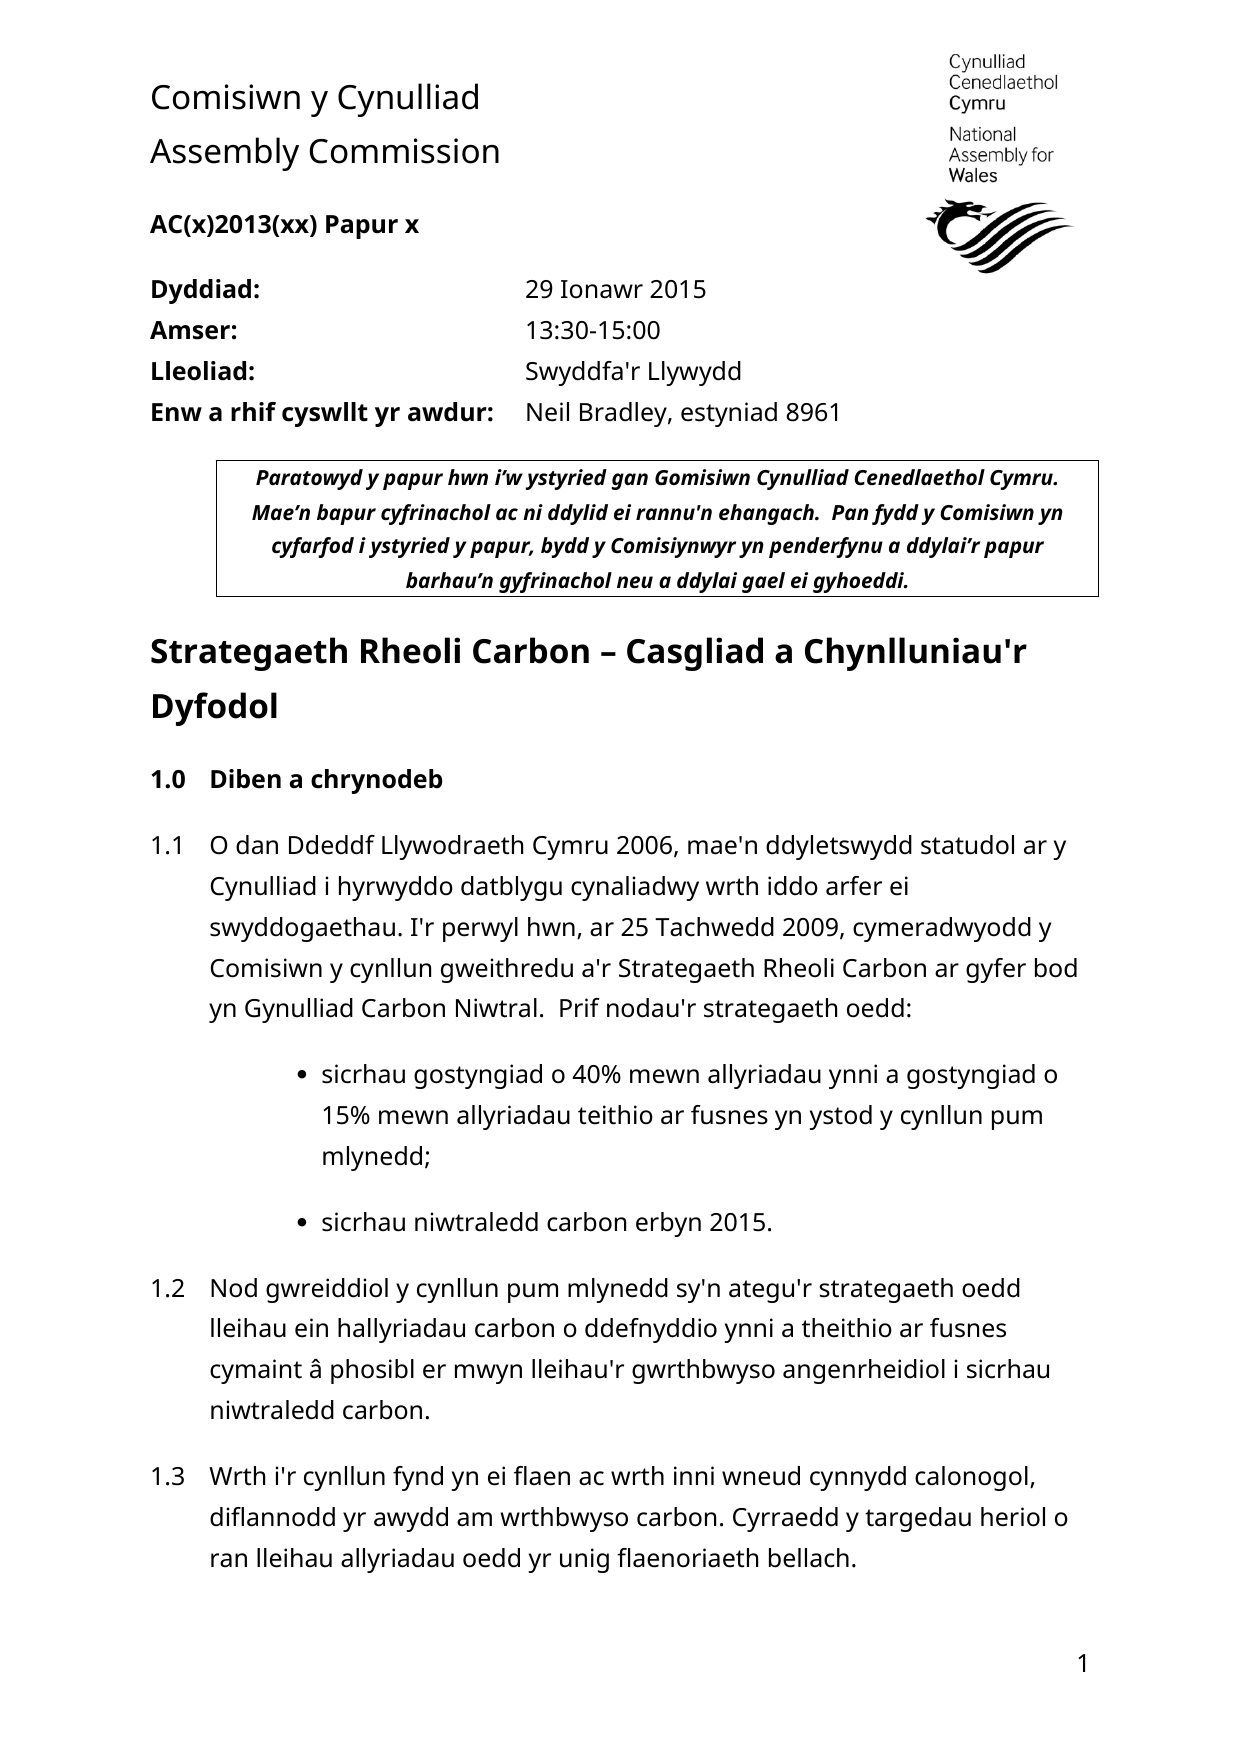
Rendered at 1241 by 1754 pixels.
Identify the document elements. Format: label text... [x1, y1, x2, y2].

text sicrhau gostyngiad o 40% mewn allyriadau ynni a gostyngiad o 15% mewn allyriadau teithio ar fusnes yn ystod y cynllun pum mlynedd; [298, 1057, 1090, 1173]
text sicrhau niwtraledd carbon erbyn 2015. [298, 1204, 1090, 1238]
picture [917, 240, 1084, 272]
list O dan Ddeddf Llywodraeth Cymru 2006, mae'n ddyletswydd statudol ar y Cynulliad i hyrwyddo datblygu cynaliadwy wrth iddo arfer ei swyddogaethau. I'r perwyl hwn, ar 25 Tachwedd 2009, cymeradwyodd y Comisiwn y cynllun gweithredu a'r Strategaeth Rheoli Carbon ar gyfer bod yn Gynulliad Carbon Niwtral. Prif nodau'r strategaeth oedd: [150, 828, 1090, 1025]
subtitle Diben a chrynodeb [150, 762, 1090, 796]
list Nod gwreiddiol y cynllun pum mlynedd sy'n ategu'r strategaeth oedd lleihau ein hallyriadau carbon o ddefnyddio ynni a theithio ar fusnes cymaint â phosibl er mwyn lleihau'r gwrthbwyso angenrheidiol i sicrhau niwtraledd carbon. [150, 1270, 1090, 1427]
list Wrth i'r cynllun fynd yn ei flaen ac wrth inni wneud cynnydd calonogol, diflannodd yr awydd am wrthbwyso carbon. Cyrraedd y targedau heriol o ran lleihau allyriadau oedd yr unig flaenoriaeth bellach. [150, 1458, 1090, 1574]
title AC(x)2013(xx) Papur x [150, 206, 1090, 240]
text Dyddiad: 29 Ionawr 2015 Amser: 13:30-15:00 Lleoliad: Swyddfa'r Llywydd Enw a rhif cyswllt yr awdur: Neil Bradley, estyniad 8961 [150, 272, 1090, 429]
picture [917, 44, 1084, 206]
list Paratowyd y papur hwn i’w ystyried gan Gomisiwn Cynulliad Cenedlaethol Cymru. Mae’n bapur cyfrinachol ac ni ddylid ei rannu'n ehangach. Pan fydd y Comisiwn yn cyfarfod i ystyried y papur, bydd y Comisiynwyr yn penderfynu a ddylai’r papur barhau’n gyfrinachol neu a ddylai gael ei gyhoeddi. [217, 461, 1098, 596]
subtitle Strategaeth Rheoli Carbon – Casgliad a Chynlluniau'r Dyfodol [150, 628, 1090, 728]
